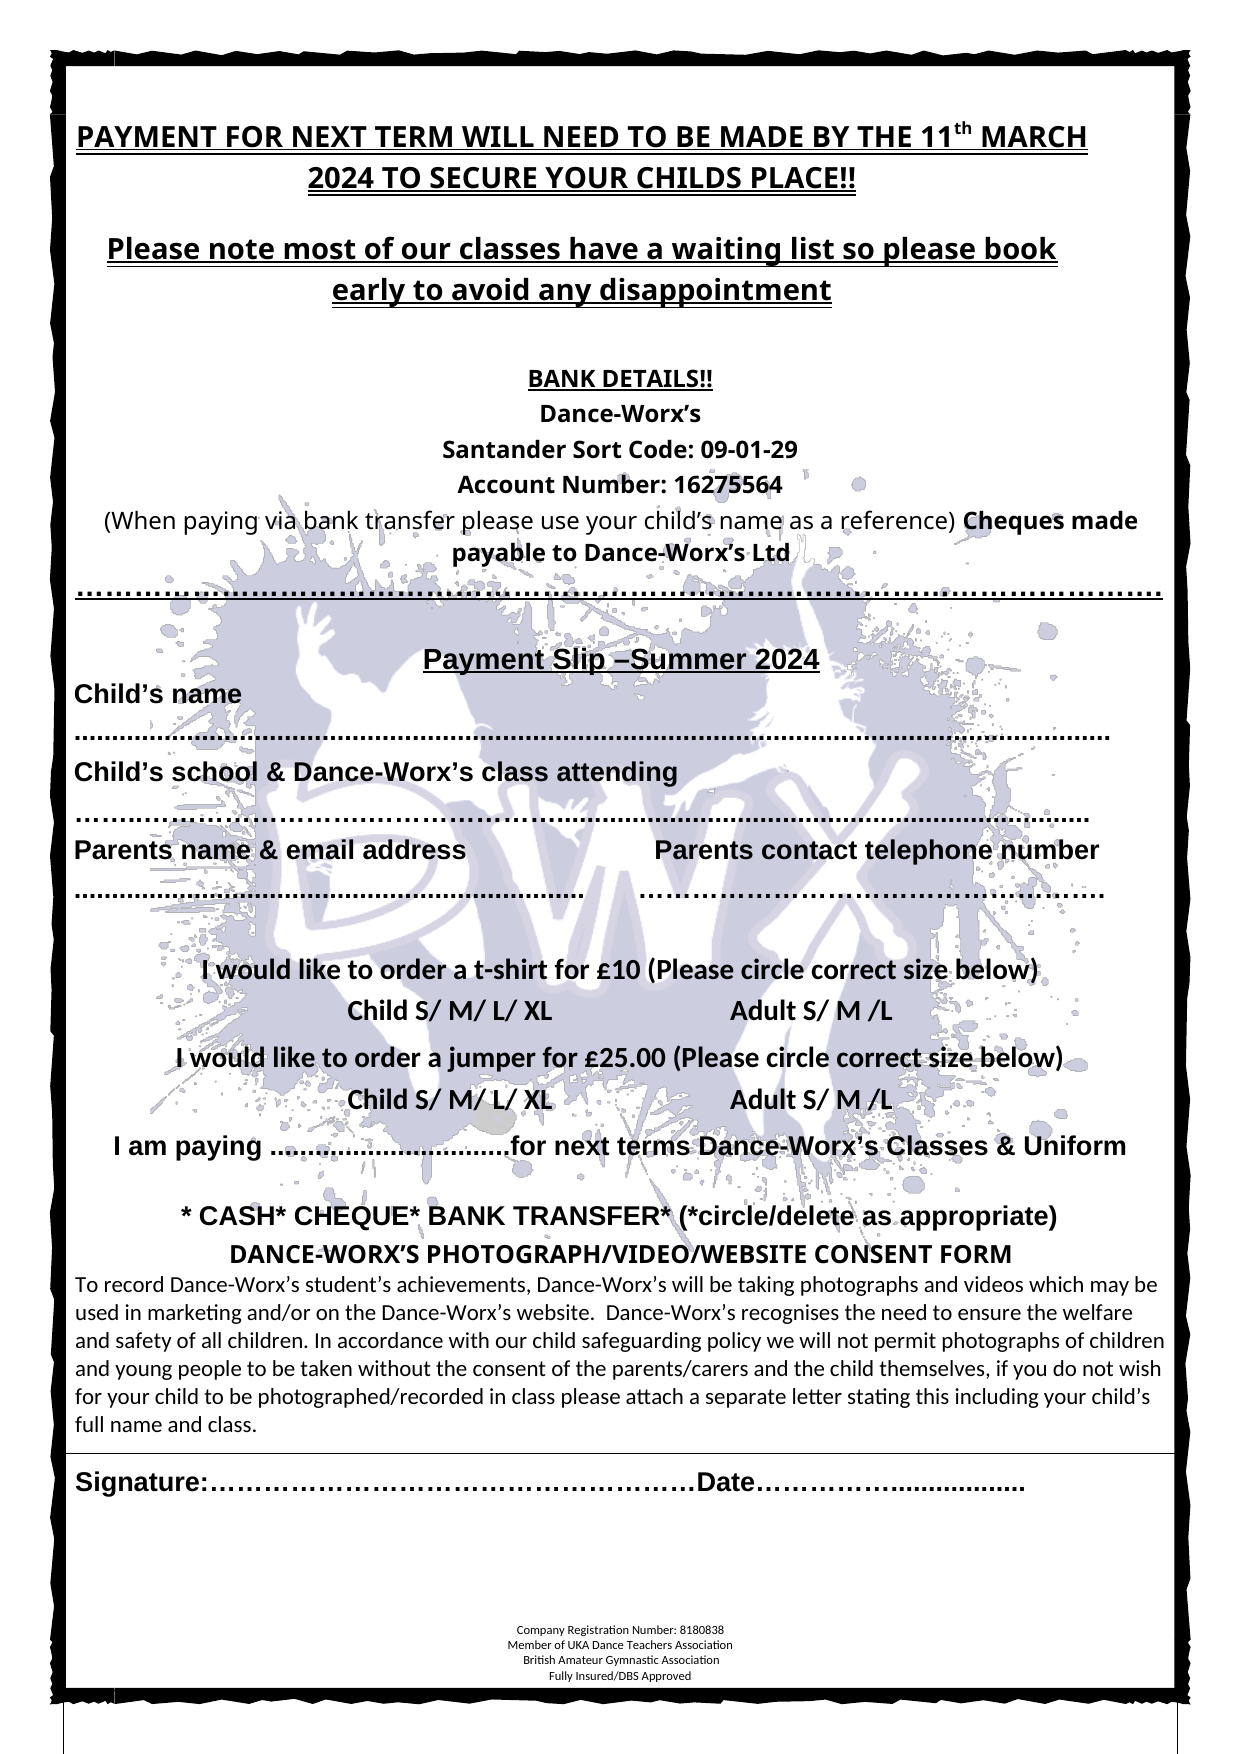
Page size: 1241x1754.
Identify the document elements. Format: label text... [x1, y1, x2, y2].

text To record Dance-Worx’s student’s achievements, Dance-Worx’s will be taking photographs and videos which may be used in marketing and/or on the Dance-Worx’s website. Dance-Worx’s recognises the need to ensure the welfare and safety of all children. In accordance with our child safeguarding policy we will not permit photographs of children and young people to be taken without the consent of the parents/carers and the child themselves, if you do not wish for your child to be photographed/recorded in class please attach a separate letter stating this including your child’s full name and class. [75, 1270, 1167, 1438]
picture [150, 1161, 1090, 1236]
picture [150, 904, 1090, 951]
picture [150, 746, 1090, 756]
text Child’s name [73, 678, 1167, 709]
picture [150, 986, 1090, 992]
text * CASH* CHEQUE* BANK TRANSFER* (*circle/delete as appropriate) [73, 1199, 1059, 1231]
text Payment Slip –Summer 2024 [76, 642, 1167, 675]
picture [150, 1028, 1090, 1039]
text I would like to order a jumper for £25.00 (Please circle correct size below) [73, 1039, 1167, 1075]
picture [150, 709, 1090, 715]
text Parents name & email address Parents contact telephone number [73, 834, 1167, 865]
picture [150, 602, 1090, 642]
picture [150, 469, 1090, 503]
text Child S/ M/ L/ XL Adult S/ M /L [73, 1081, 1167, 1116]
text .......................................................................................................................................... [73, 715, 1167, 746]
text Please note most of our classes have a waiting list so please book early to avoid any disappointment [75, 228, 1088, 309]
text DANCE-WORX’S PHOTOGRAPH/VIDEO/WEBSITE CONSENT FORM [75, 1236, 1167, 1270]
picture [150, 1116, 1090, 1130]
picture [150, 828, 1090, 834]
picture [150, 865, 1090, 873]
text .................................................................... ……………………………………………. [73, 873, 1167, 904]
text BANK DETAILS!! [151, 361, 1088, 394]
picture [150, 1075, 1090, 1081]
text I am paying ................................for next terms Dance-Worx’s Classes & Uniform [73, 1130, 1167, 1161]
text PAYMENT FOR NEXT TERM WILL NEED TO BE MADE BY THE 11th MARCH 2024 TO SECURE YOUR CHILDS PLACE!! [75, 108, 1088, 149]
text …………………………………………………………………………………………………. [75, 569, 1167, 602]
text Dance-Worx’s [151, 397, 1088, 429]
picture [150, 787, 1090, 797]
text Santander Sort Code: 09-01-29 [151, 432, 1088, 465]
text ……..…………………….…………………....................................................................... [73, 797, 1167, 828]
text Signature:………………………………………………Date…………….................. [75, 1466, 1167, 1498]
text Child’s school & Dance-Worx’s class attending [73, 756, 1167, 787]
text Child S/ M/ L/ XL Adult S/ M /L [73, 992, 1167, 1028]
text (When paying via bank transfer please use your child’s name as a reference) Cheques made payable to Dance-Worx’s Ltd [75, 503, 1167, 569]
text PAYMENT FOR NEXT TERM WILL NEED TO BE MADE BY THE 11th MARCH 2024 TO SECURE YOUR CHILDS PLACE!! [75, 154, 1088, 197]
text I would like to order a t-shirt for £10 (Please circle correct size below) [73, 951, 1167, 986]
